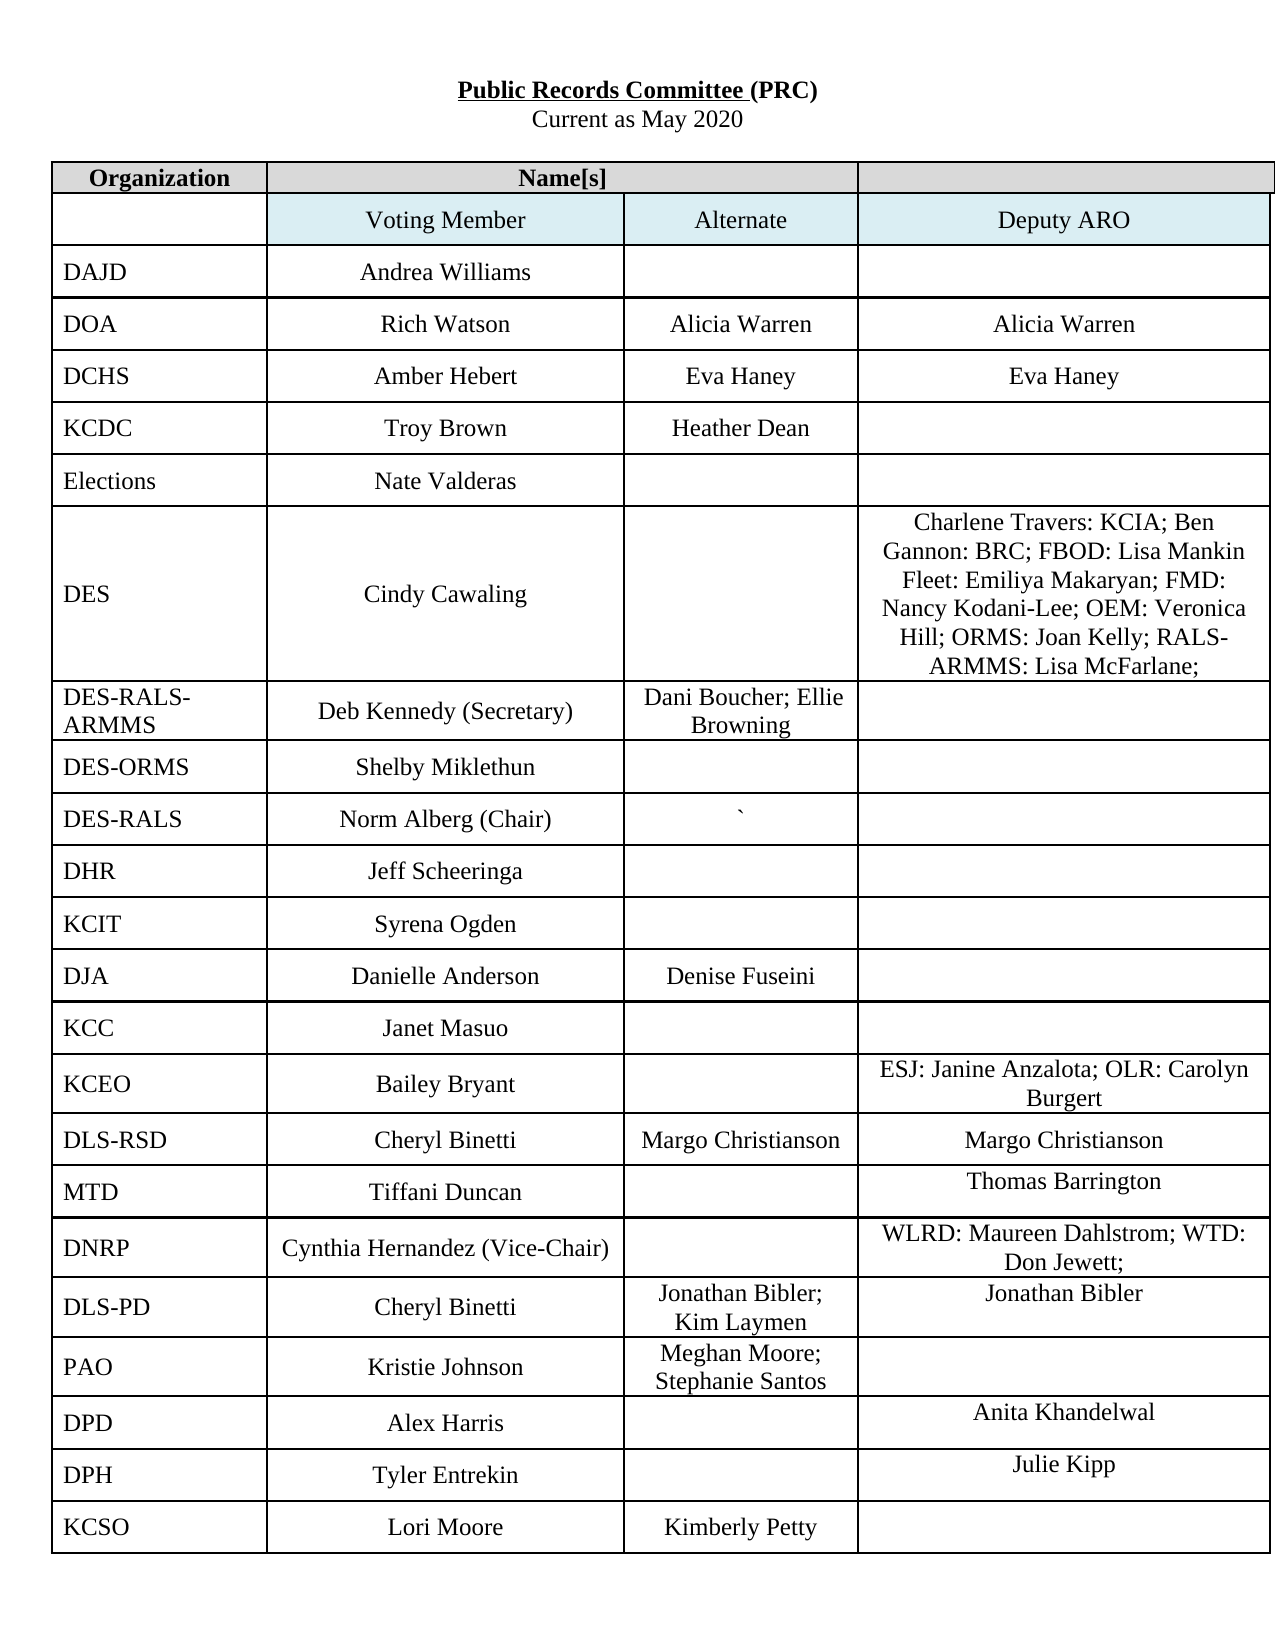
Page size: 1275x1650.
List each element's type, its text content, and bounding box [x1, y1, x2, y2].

table_cell [859, 455, 1269, 505]
table_cell Eva Haney [625, 351, 857, 401]
table_cell Kristie Johnson [268, 1338, 623, 1395]
subtitle Public Records Committee () [105, 75, 1170, 104]
table_cell DOA [53, 299, 266, 349]
table_cell Dani Boucher; Ellie Browning [625, 682, 857, 739]
table_header Name[s] [268, 163, 857, 192]
table_cell Meghan Moore; Stephanie Santos [625, 1338, 857, 1395]
table_cell Cheryl Binetti [268, 1278, 623, 1336]
table_cell DES-RALS-ARMMS [53, 682, 266, 739]
table_cell Anita Khandelwal [859, 1397, 1269, 1447]
table_cell DAJD [53, 246, 266, 296]
table_cell Rich Watson [268, 299, 623, 349]
table_cell [625, 1219, 857, 1276]
table_cell [859, 1502, 1269, 1552]
table_cell Alex Harris [268, 1397, 623, 1447]
table_cell [859, 682, 1269, 739]
table_cell Heather Dean [625, 403, 857, 453]
table_cell Bailey Bryant [268, 1055, 623, 1112]
table_cell KCEO [53, 1055, 266, 1112]
table_cell Denise Fuseini [625, 950, 857, 1000]
table_cell [625, 507, 857, 680]
table_cell Syrena Ogden [268, 898, 623, 948]
table_cell [625, 846, 857, 896]
table_cell Elections [53, 455, 266, 505]
table_cell Deb Kennedy (Secretary) [268, 682, 623, 739]
table_cell DNRP [53, 1219, 266, 1276]
table_cell Jeff Scheeringa [268, 846, 623, 896]
table_cell [625, 246, 857, 296]
table_cell Jonathan Bibler; Kim Laymen [625, 1278, 857, 1336]
table_cell Alicia Warren [625, 299, 857, 349]
table_cell [859, 898, 1269, 948]
table_cell DLS-PD [53, 1278, 266, 1336]
table_cell Alicia Warren [859, 299, 1269, 349]
table_cell DPH [53, 1450, 266, 1499]
table_cell Kimberly Petty [625, 1502, 857, 1552]
table_cell Nate Valderas [268, 455, 623, 505]
table_cell KCC [53, 1003, 266, 1052]
table_cell Julie Kipp [859, 1450, 1269, 1499]
table_cell DES-ORMS [53, 741, 266, 792]
table_cell Andrea Williams [268, 246, 623, 296]
table_cell DES [53, 507, 266, 680]
table_cell Eva Haney [859, 351, 1269, 401]
table_cell Margo Christianson [859, 1114, 1269, 1164]
text Current as May 2020 [105, 104, 1170, 132]
table_cell WLRD: Maureen Dahlstrom; WTD: Don Jewett; [859, 1219, 1269, 1276]
table_cell Norm Alberg (Chair) [268, 794, 623, 844]
table_cell [625, 1055, 857, 1112]
table_cell Lori Moore [268, 1502, 623, 1552]
table_cell [625, 741, 857, 792]
table_cell [859, 741, 1269, 792]
table_cell Tyler Entrekin [268, 1450, 623, 1499]
table_cell MTD [53, 1166, 266, 1216]
table_cell DJA [53, 950, 266, 1000]
table_cell [625, 1450, 857, 1499]
table_cell DES-RALS [53, 794, 266, 844]
table_cell Shelby Miklethun [268, 741, 623, 792]
table_cell ` [625, 794, 857, 844]
table_cell Margo Christianson [625, 1114, 857, 1164]
table_cell KCDC [53, 403, 266, 453]
table_cell Thomas Barrington [859, 1166, 1269, 1216]
table_cell [625, 1397, 857, 1447]
table_cell Cindy Cawaling [268, 507, 623, 680]
table_cell Alternate [625, 194, 857, 244]
table_cell KCSO [53, 1502, 266, 1552]
table_cell [859, 403, 1269, 453]
table_cell Janet Masuo [268, 1003, 623, 1052]
table_cell Charlene Travers: KCIA; Ben Gannon: BRC; FBOD: Lisa Mankin Fleet: Emiliya Makaryan; FMD: Nancy Kodani-Lee; OEM: Veronica Hill; ORMS: Joan Kelly; RALS-ARMMS: Lisa McFarlane; [859, 507, 1269, 680]
table_cell ESJ: Janine Anzalota; OLR: Carolyn Burgert [859, 1055, 1269, 1112]
table_cell [625, 1166, 857, 1216]
table_cell [625, 455, 857, 505]
table_cell Voting Member [268, 194, 623, 244]
table_cell DCHS [53, 351, 266, 401]
table_cell DPD [53, 1397, 266, 1447]
table_cell Troy Brown [268, 403, 623, 453]
table_cell Jonathan Bibler [859, 1278, 1269, 1336]
table_cell Cheryl Binetti [268, 1114, 623, 1164]
table_cell [859, 950, 1269, 1000]
table_cell Danielle Anderson [268, 950, 623, 1000]
table_cell DLS-RSD [53, 1114, 266, 1164]
table_cell [859, 846, 1269, 896]
table_cell KCIT [53, 898, 266, 948]
table_header [859, 163, 1274, 192]
table_cell [625, 1003, 857, 1052]
table_cell DHR [53, 846, 266, 896]
table_cell [625, 898, 857, 948]
table_cell [859, 1338, 1269, 1395]
table_cell Tiffani Duncan [268, 1166, 623, 1216]
table_cell [53, 194, 266, 244]
table_cell Cynthia Hernandez (Vice-Chair) [268, 1219, 623, 1276]
table_cell Amber Hebert [268, 351, 623, 401]
table_cell Deputy ARO [859, 194, 1269, 244]
table_cell [859, 794, 1269, 844]
table_cell [859, 246, 1269, 296]
table_cell [859, 1003, 1269, 1052]
table_cell PAO [53, 1338, 266, 1395]
table_header Organization [53, 163, 266, 192]
